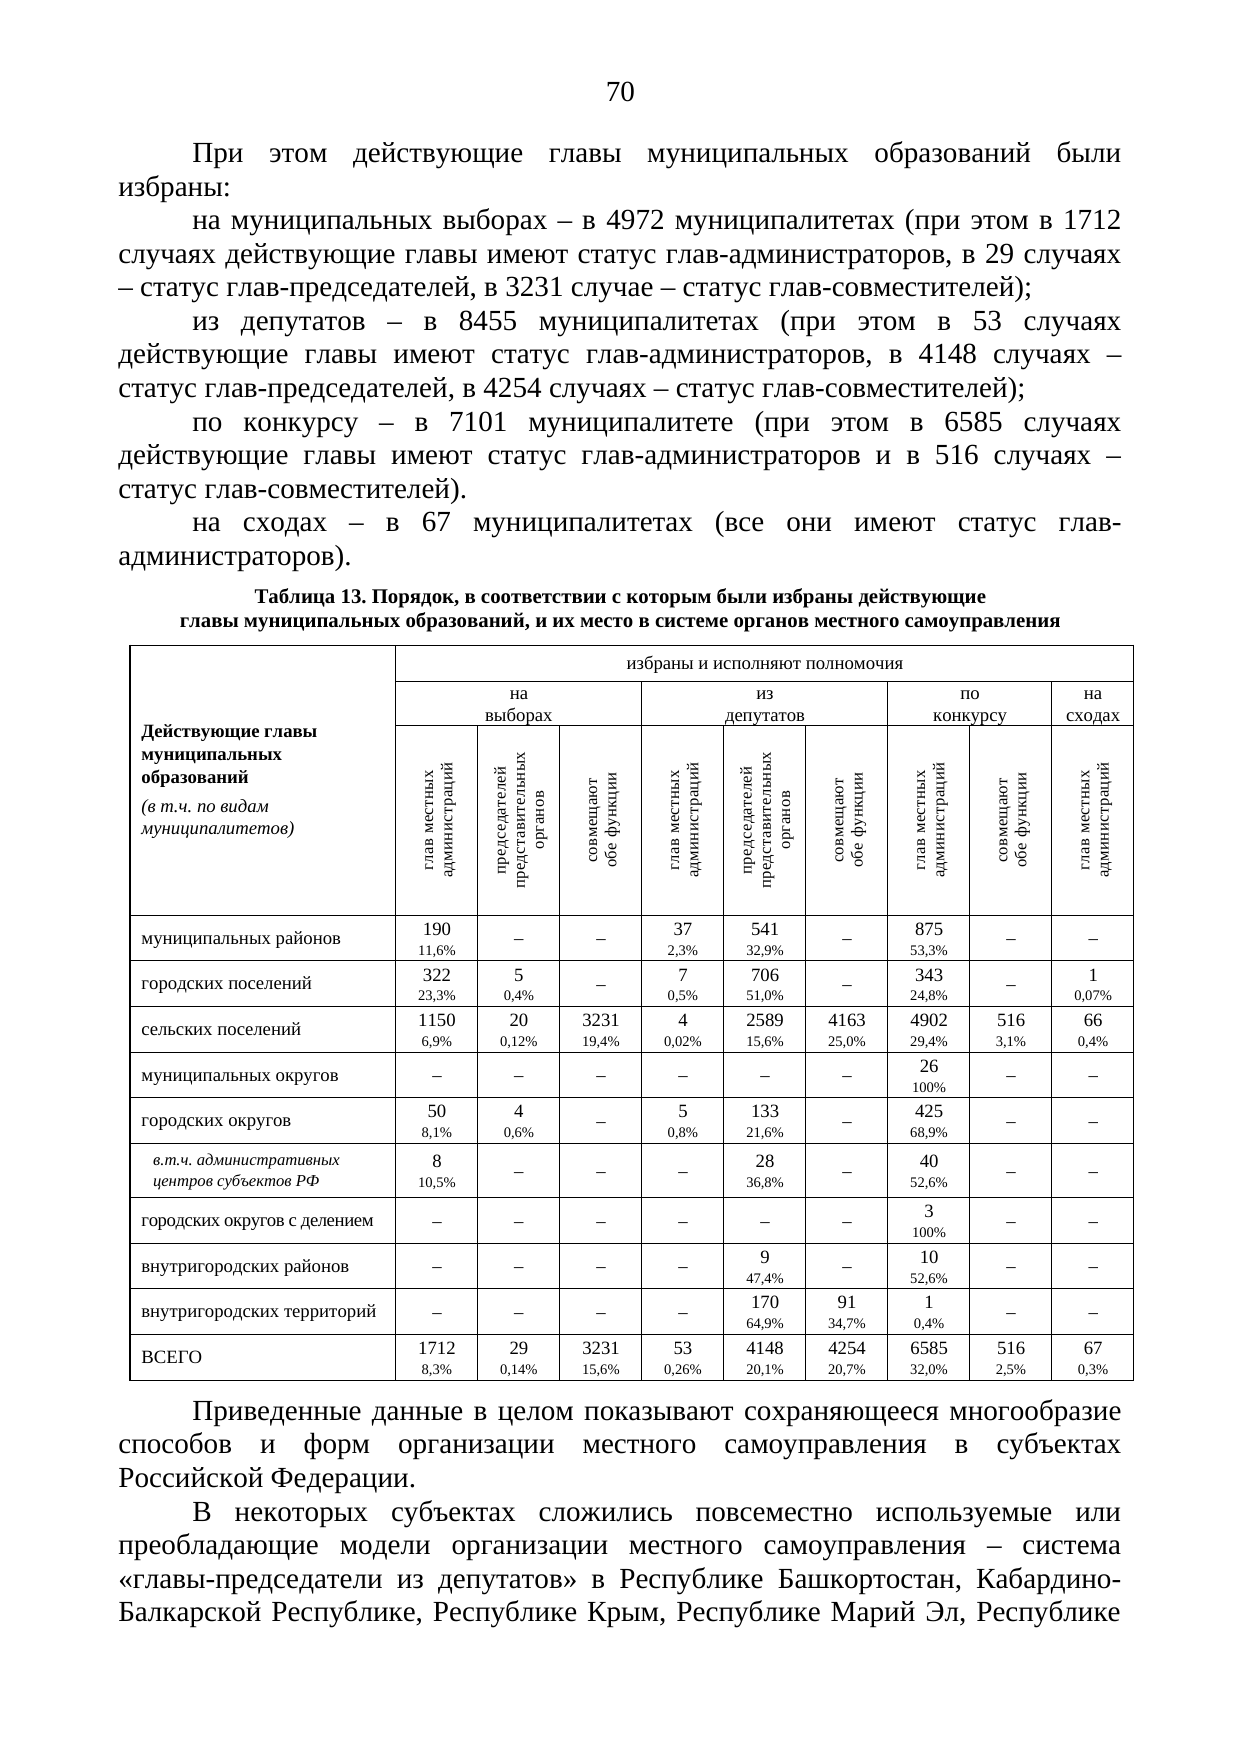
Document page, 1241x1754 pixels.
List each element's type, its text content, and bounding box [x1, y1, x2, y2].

table_header Действующие главы муниципальных образований (в т.ч. по видам муниципалитетов) [131, 646, 395, 915]
table_cell на выборах [396, 682, 641, 725]
table_cell городских поселений [131, 961, 395, 1006]
table_cell 3231 15,6% [560, 1335, 641, 1379]
table_cell 6585 32,0% [888, 1335, 969, 1379]
table_cell 541 32,9% [724, 916, 805, 960]
table_cell – [1052, 1198, 1133, 1243]
table_cell глав местных администраций [888, 726, 969, 915]
table_cell в.т.ч. административных центров субъектов РФ [131, 1144, 395, 1197]
table_cell 4254 20,7% [806, 1335, 887, 1379]
table_cell глав местных администраций [1052, 726, 1133, 915]
table_cell – [970, 1244, 1051, 1288]
table_cell – [642, 1244, 723, 1288]
table_cell – [970, 1198, 1051, 1243]
table_cell – [560, 961, 641, 1006]
table_cell – [560, 1053, 641, 1097]
table_cell – [560, 916, 641, 960]
table_cell 4902 29,4% [888, 1007, 969, 1052]
table_cell 4163 25,0% [806, 1007, 887, 1052]
table_cell 706 51,0% [724, 961, 805, 1006]
table_cell – [560, 1198, 641, 1243]
table_cell 91 34,7% [806, 1289, 887, 1334]
table_cell – [970, 1289, 1051, 1334]
table_cell 2589 15,6% [724, 1007, 805, 1052]
table_cell – [642, 1289, 723, 1334]
table_cell – [806, 916, 887, 960]
text по конкурсу – в 7101 муниципалитете (при этом в 6585 случаях действующие главы имеют статус глав-администраторов и в 516 случаях – статус глав-совместителей). [118, 404, 1122, 504]
table_cell 322 23,3% [396, 961, 477, 1006]
text При этом действующие главы муниципальных образований были избраны: [118, 135, 1122, 202]
table_cell 10 52,6% [888, 1244, 969, 1288]
table_cell 53 0,26% [642, 1335, 723, 1379]
table_cell совмещают обе функции [560, 726, 641, 915]
table_cell 3231 19,4% [560, 1007, 641, 1052]
table_cell 4 0,6% [478, 1098, 559, 1143]
table_cell городских округов с делением [131, 1198, 395, 1243]
table_cell 3 100% [888, 1198, 969, 1243]
table_cell ВСЕГО [131, 1335, 395, 1379]
table_cell совмещают обе функции [970, 726, 1051, 915]
table_cell – [560, 1144, 641, 1197]
table_cell – [970, 1144, 1051, 1197]
table_cell – [478, 1289, 559, 1334]
table_cell – [806, 1098, 887, 1143]
table_header избраны и исполняют полномочия [396, 646, 1133, 681]
table_cell – [806, 961, 887, 1006]
table_cell – [478, 1198, 559, 1243]
table_cell 50 8,1% [396, 1098, 477, 1143]
text на муниципальных выборах – в 4972 муниципалитетах (при этом в 1712 случаях действующие главы имеют статус глав-администраторов, в 29 случаях – статус глав-председателей, в 3231 случае – статус глав-совместителей); [118, 202, 1122, 303]
table_cell 28 36,8% [724, 1144, 805, 1197]
table_cell – [396, 1289, 477, 1334]
table_cell 516 3,1% [970, 1007, 1051, 1052]
table_cell – [396, 1053, 477, 1097]
table_cell – [642, 1053, 723, 1097]
text на сходах – в 67 муниципалитетах (все они имеют статус глав-администраторов). [118, 504, 1122, 571]
table_cell 1712 8,3% [396, 1335, 477, 1379]
table_cell – [1052, 916, 1133, 960]
table_cell 29 0,14% [478, 1335, 559, 1379]
table_cell – [642, 1198, 723, 1243]
table_cell – [724, 1198, 805, 1243]
table_cell 5 0,4% [478, 961, 559, 1006]
table_cell – [970, 961, 1051, 1006]
table_cell внутригородских районов [131, 1244, 395, 1288]
table_cell из депутатов [642, 682, 887, 725]
table_cell 1 0,07% [1052, 961, 1133, 1006]
table_cell – [396, 1244, 477, 1288]
table_cell – [724, 1053, 805, 1097]
table_cell городских округов [131, 1098, 395, 1143]
table_cell 7 0,5% [642, 961, 723, 1006]
table_cell 9 47,4% [724, 1244, 805, 1288]
table_cell – [1052, 1098, 1133, 1143]
table_cell 4148 20,1% [724, 1335, 805, 1379]
table_cell 516 2,5% [970, 1335, 1051, 1379]
text Приведенные данные в целом показывают сохраняющееся многообразие способов и форм организации местного самоуправления в субъектах Российской Федерации. [118, 1393, 1122, 1494]
table_cell 5 0,8% [642, 1098, 723, 1143]
table_cell – [806, 1244, 887, 1288]
text главы муниципальных образований, и их место в системе органов местного самоуправления [118, 608, 1122, 632]
table_cell 1150 6,9% [396, 1007, 477, 1052]
table_cell – [1052, 1144, 1133, 1197]
table_cell председателей представительных органов [478, 726, 559, 915]
table_cell – [970, 916, 1051, 960]
table_cell – [1052, 1244, 1133, 1288]
table_cell 37 2,3% [642, 916, 723, 960]
table_cell 190 11,6% [396, 916, 477, 960]
table_cell – [478, 916, 559, 960]
table_cell 4 0,02% [642, 1007, 723, 1052]
table_cell 133 21,6% [724, 1098, 805, 1143]
table_cell глав местных администраций [396, 726, 477, 915]
table_cell по конкурсу [888, 682, 1051, 725]
table_cell – [806, 1053, 887, 1097]
table_cell – [560, 1244, 641, 1288]
table_cell – [806, 1198, 887, 1243]
table_cell 1 0,4% [888, 1289, 969, 1334]
table_cell 343 24,8% [888, 961, 969, 1006]
table_cell 425 68,9% [888, 1098, 969, 1143]
table_cell 875 53,3% [888, 916, 969, 960]
table_cell муниципальных округов [131, 1053, 395, 1097]
table_cell – [478, 1053, 559, 1097]
table_cell – [1052, 1053, 1133, 1097]
table_cell 20 0,12% [478, 1007, 559, 1052]
table_cell председателей представительных органов [724, 726, 805, 915]
text из депутатов – в 8455 муниципалитетах (при этом в 53 случаях действующие главы имеют статус глав-администраторов, в 4148 случаях – статус глав-председателей, в 4254 случаях – статус глав-совместителей); [118, 303, 1122, 404]
table_cell – [478, 1244, 559, 1288]
text Таблица 13. Порядок, в соответствии с которым были избраны действующие [118, 584, 1122, 608]
table_cell 40 52,6% [888, 1144, 969, 1197]
table_cell 26 100% [888, 1053, 969, 1097]
table_cell – [478, 1144, 559, 1197]
table_cell 8 10,5% [396, 1144, 477, 1197]
table_cell 66 0,4% [1052, 1007, 1133, 1052]
table_cell 67 0,3% [1052, 1335, 1133, 1379]
table_cell – [560, 1098, 641, 1143]
table_cell сельских поселений [131, 1007, 395, 1052]
table_cell муниципальных районов [131, 916, 395, 960]
table_cell глав местных администраций [642, 726, 723, 915]
table_cell – [642, 1144, 723, 1197]
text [118, 1494, 1122, 1628]
table_cell – [970, 1053, 1051, 1097]
table_cell – [1052, 1289, 1133, 1334]
table_cell 170 64,9% [724, 1289, 805, 1334]
table_cell внутригородских территорий [131, 1289, 395, 1334]
table_cell – [396, 1198, 477, 1243]
table_cell – [970, 1098, 1051, 1143]
table_cell – [806, 1144, 887, 1197]
table_cell на сходах [1052, 682, 1133, 725]
table_cell – [560, 1289, 641, 1334]
table_cell совмещают обе функции [806, 726, 887, 915]
